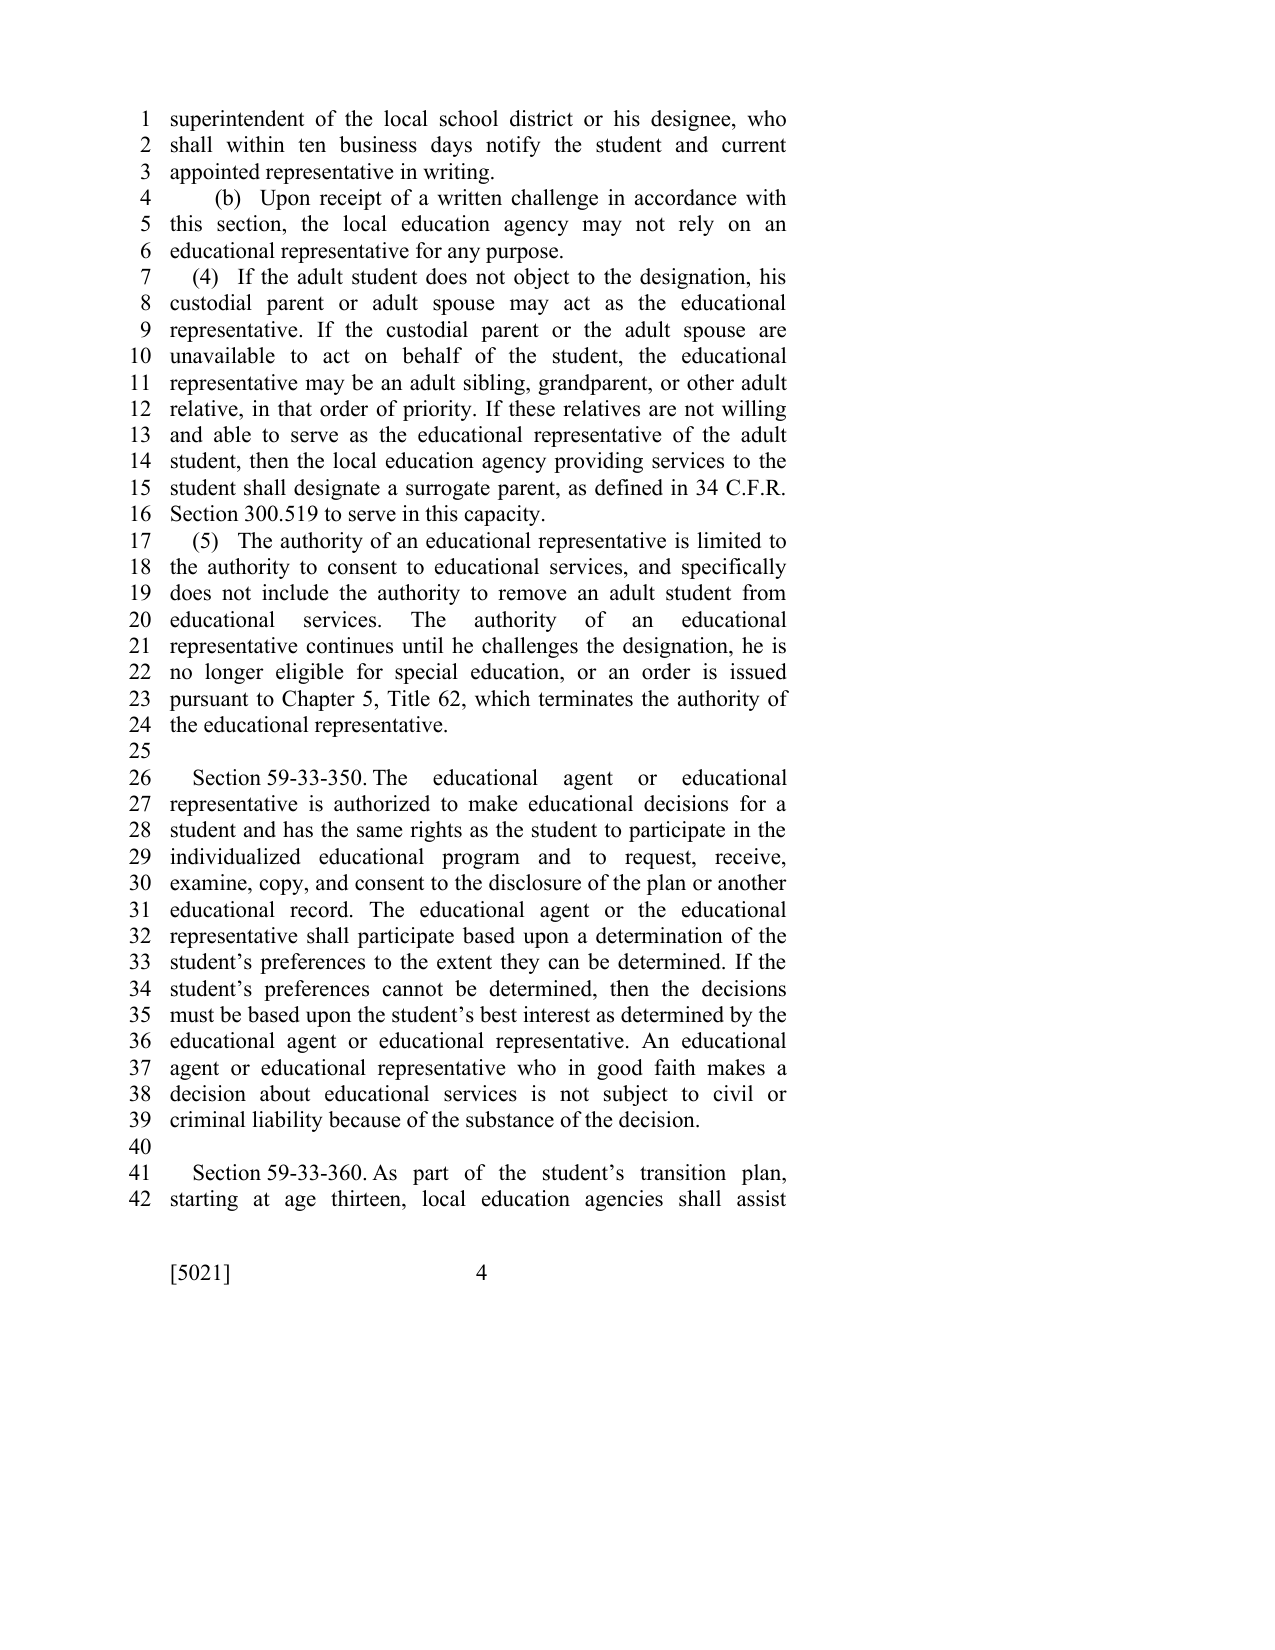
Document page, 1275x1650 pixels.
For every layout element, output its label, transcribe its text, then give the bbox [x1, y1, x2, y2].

text (b) Upon receipt of a written challenge in accordance with this section, the local education agency may not rely on an educational representative for any purpose. [169, 184, 787, 263]
text (4) If the adult student does not object to the designation, his custodial parent or adult spouse may act as the educational representative. If the custodial parent or the adult spouse are unavailable to act on behalf of the student, the educational representative may be an adult sibling, grandparent, or other adult relative, in that order of priority. If these relatives are not willing and able to serve as the educational representative of the adult student, then the local education agency providing services to the student shall designate a surrogate parent, as defined in 34 C.F.R. Section 300.519 to serve in this capacity. [169, 263, 787, 527]
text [169, 105, 787, 184]
text Section 59-33-350. The educational agent or educational representative is authorized to make educational decisions for a student and has the same rights as the student to participate in the individualized educational program and to request, receive, examine, copy, and consent to the disclosure of the plan or another educational record. The educational agent or the educational representative shall participate based upon a determination of the student’s preferences to the extent they can be determined. If the student’s preferences cannot be determined, then the decisions must be based upon the student’s best interest as determined by the educational agent or educational representative. An educational agent or educational representative who in good faith makes a decision about educational services is not subject to civil or criminal liability because of the substance of the decision. [169, 764, 787, 1133]
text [169, 1159, 787, 1212]
text (5) The authority of an educational representative is limited to the authority to consent to educational services, and specifically does not include the authority to remove an adult student from educational services. The authority of an educational representative continues until he challenges the designation, he is no longer eligible for special education, or an order is issued pursuant to Chapter 5, Title 62, which terminates the authority of the educational representative. [169, 527, 787, 737]
